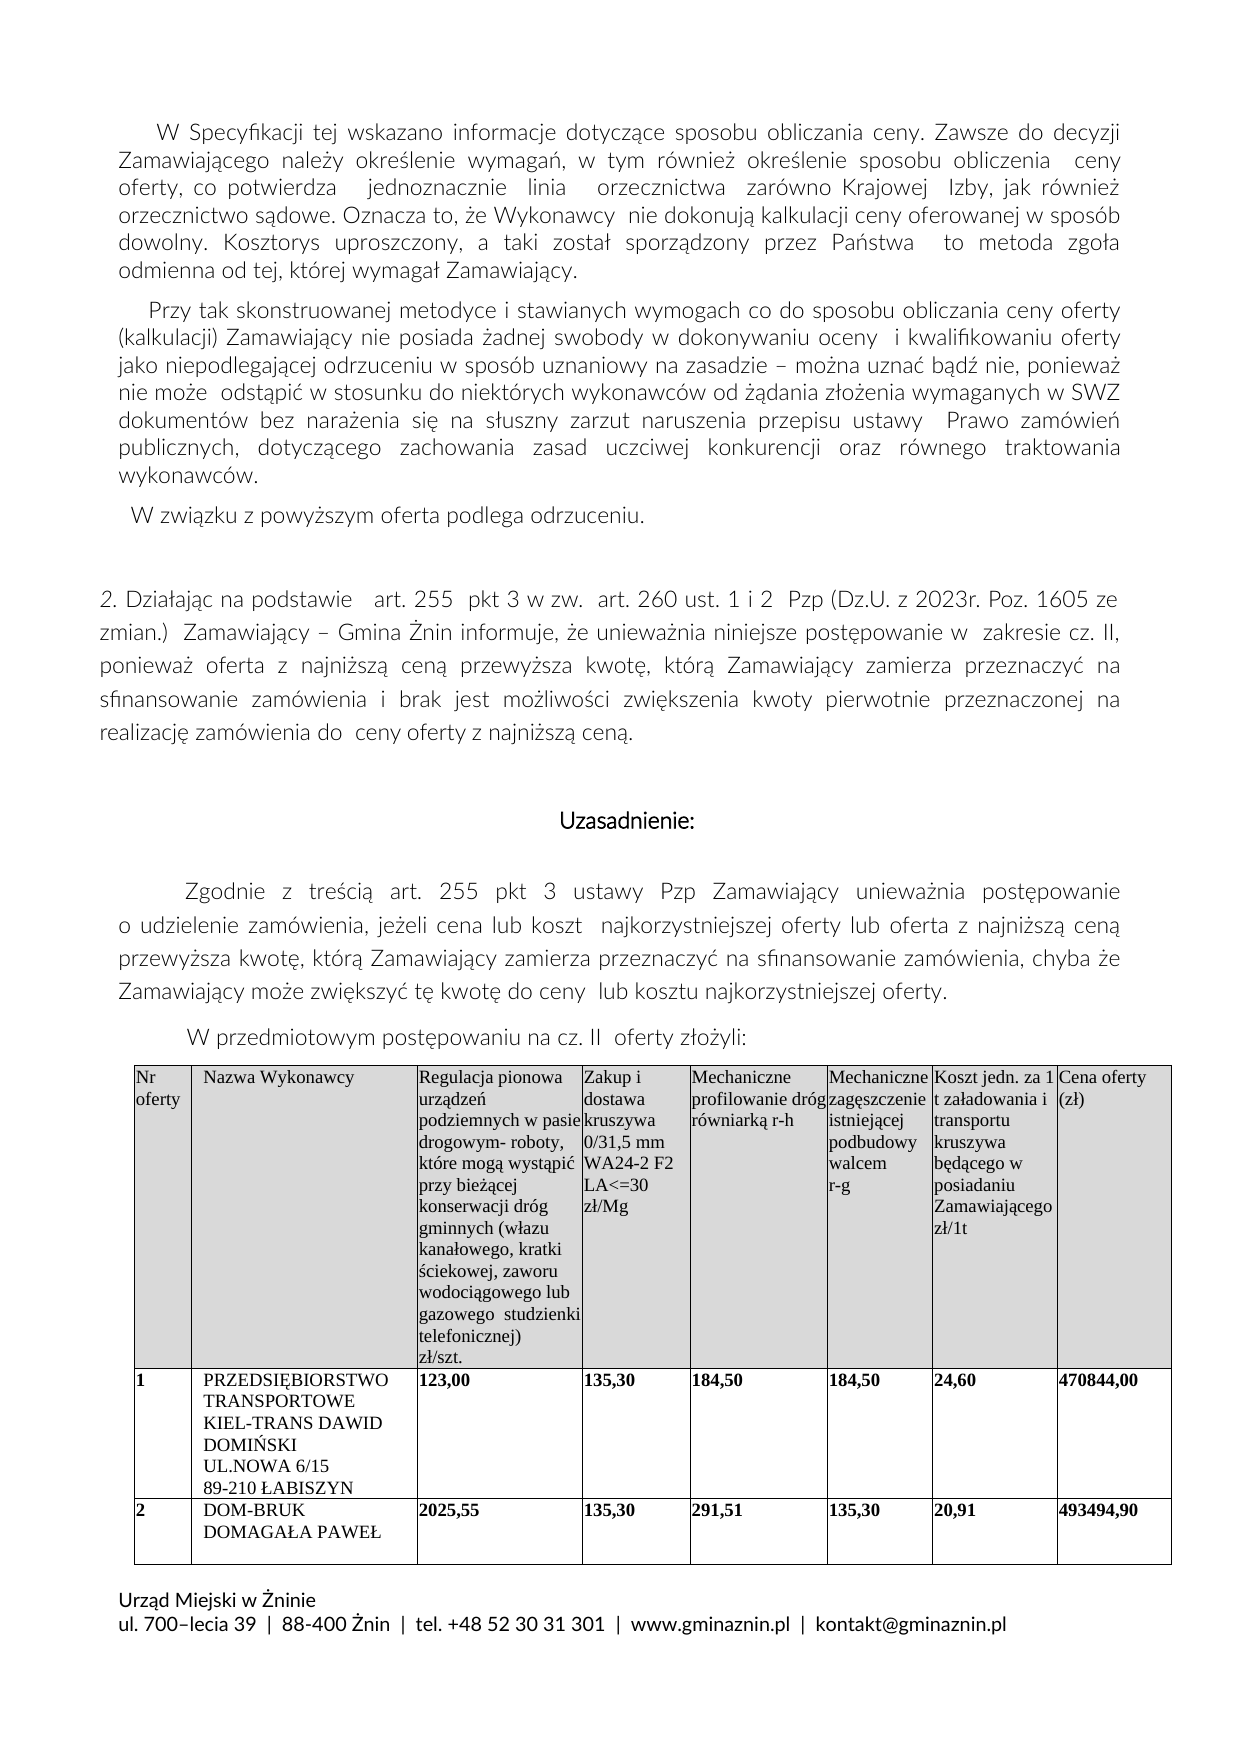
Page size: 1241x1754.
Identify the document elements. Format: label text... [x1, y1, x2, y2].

table_header Nazwa Wykonawcy [192, 1066, 417, 1368]
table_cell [192, 1499, 417, 1563]
text 2. Działając na podstawie art. 255 pkt 3 w zw. art. 260 ust. 1 i 2 Pzp (Dz.U. z 2023r. Poz. 1605 ze zmian.) Zamawiający – Gmina Żnin informuje, że unieważnia niniejsze postępowanie w zakresie cz. II, ponieważ oferta z najniższą ceną przewyższa kwotę, którą Zamawiający zamierza przeznaczyć na sfinansowanie zamówienia i brak jest możliwości zwiększenia kwoty pierwotnie przeznaczonej na realizację zamówienia do ceny oferty z najniższą ceną. [99, 581, 1122, 747]
table_header Mechaniczne profilowanie dróg równiarką r-h [691, 1066, 827, 1368]
table_cell 123,00 [418, 1369, 582, 1498]
table_cell 1 [135, 1369, 191, 1498]
text W związku z powyższym oferta podlega odrzuceniu. [118, 501, 1122, 528]
table_cell 2025,55 [418, 1499, 582, 1563]
table_header Mechaniczne zagęszczenie istniejącej podbudowy walcem r-g [828, 1066, 932, 1368]
text W przedmiotowym postępowaniu na cz. II oferty złożyli: [118, 1019, 1122, 1052]
table_header Koszt jedn. za 1 t załadowania i transportu kruszywa będącego w posiadaniu Zamawiającego zł/1t [933, 1066, 1057, 1368]
table_cell 135,30 [828, 1499, 932, 1563]
table_header Nr oferty [135, 1066, 191, 1368]
table_cell 135,30 [583, 1499, 690, 1563]
table_cell 24,60 [933, 1369, 1057, 1498]
text Przy tak skonstruowanej metodyce i stawianych wymogach co do sposobu obliczania ceny oferty (kalkulacji) Zamawiający nie posiada żadnej swobody w dokonywaniu oceny i kwalifikowaniu oferty jako niepodlegającej odrzuceniu w sposób uznaniowy na zasadzie – można uznać bądź nie, ponieważ nie może odstąpić w stosunku do niektórych wykonawców od żądania złożenia wymaganych w SWZ dokumentów bez narażenia się na słuszny zarzut naruszenia przepisu ustawy Prawo zamówień publicznych, dotyczącego zachowania zasad uczciwej konkurencji oraz równego traktowania wykonawców. [118, 296, 1122, 488]
table_cell 493494,90 [1058, 1499, 1171, 1563]
table_cell 184,50 [828, 1369, 932, 1498]
text Uzasadnienie: [118, 806, 1122, 833]
text W Specyfikacji tej wskazano informacje dotyczące sposobu obliczania ceny. Zawsze do decyzji Zamawiającego należy określenie wymagań, w tym również określenie sposobu obliczenia ceny oferty, co potwierdza jednoznacznie linia orzecznictwa zarówno Krajowej Izby, jak również orzecznictwo sądowe. Oznacza to, że Wykonawcy nie dokonują kalkulacji ceny oferowanej w sposób dowolny. Kosztorys uproszczony, a taki został sporządzony przez Państwa to metoda zgoła odmienna od tej, której wymagał Zamawiający. [118, 118, 1122, 283]
table_header Regulacja pionowa urządzeń podziemnych w pasie drogowym- roboty, które mogą wystąpić przy bieżącej konserwacji dróg gminnych (włazu kanałowego, kratki ściekowej, zaworu wodociągowego lub gazowego studzienki telefonicznej) zł/szt. [418, 1066, 582, 1368]
table_cell 291,51 [691, 1499, 827, 1563]
table_header Cena oferty (zł) [1058, 1066, 1171, 1368]
table_cell 20,91 [933, 1499, 1057, 1563]
table_cell 470844,00 [1058, 1369, 1171, 1498]
table_cell 135,30 [583, 1369, 690, 1498]
text Zgodnie z treścią art. 255 pkt 3 ustawy Pzp Zamawiający unieważnia postępowanie o udzielenie zamówienia, jeżeli cena lub koszt najkorzystniejszej oferty lub oferta z najniższą ceną przewyższa kwotę, którą Zamawiający zamierza przeznaczyć na sfinansowanie zamówienia, chyba że Zamawiający może zwiększyć tę kwotę do ceny lub kosztu najkorzystniejszej oferty. [118, 873, 1122, 1006]
table_cell 2 [135, 1499, 191, 1563]
table_cell 184,50 [691, 1369, 827, 1498]
table_cell PRZEDSIĘBIORSTWO TRANSPORTOWE KIEL-TRANS DAWID DOMIŃSKI UL.NOWA 6/15 89-210 ŁABISZYN [192, 1369, 417, 1498]
table_header Zakup i dostawa kruszywa 0/31,5 mm WA24-2 F2 LA<=30 zł/Mg [583, 1066, 690, 1368]
